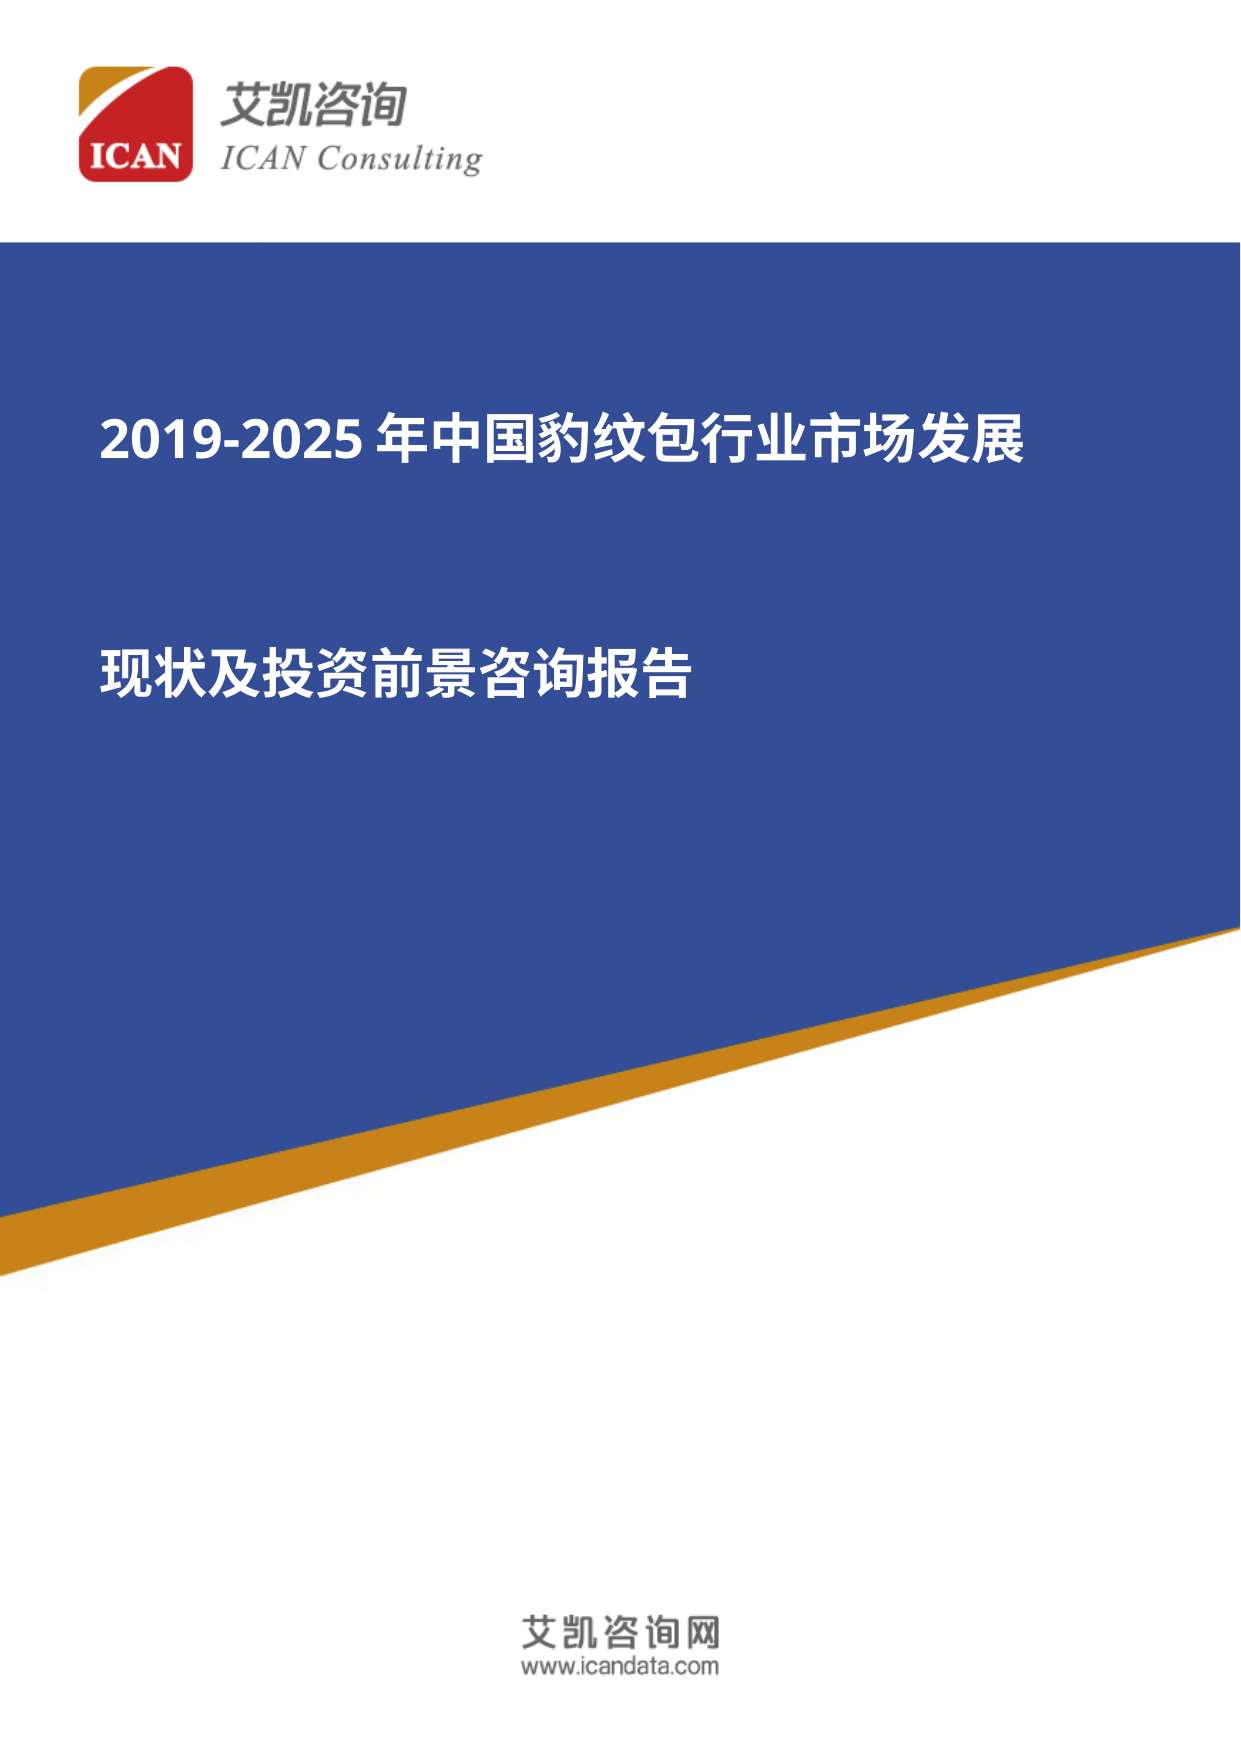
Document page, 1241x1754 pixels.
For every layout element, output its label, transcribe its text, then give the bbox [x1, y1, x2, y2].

picture [0, 5, 1241, 1754]
subtitle 2019-2025年中国豹纹包行业市场发展现状及投资前景咨询报告 [99, 386, 1053, 718]
